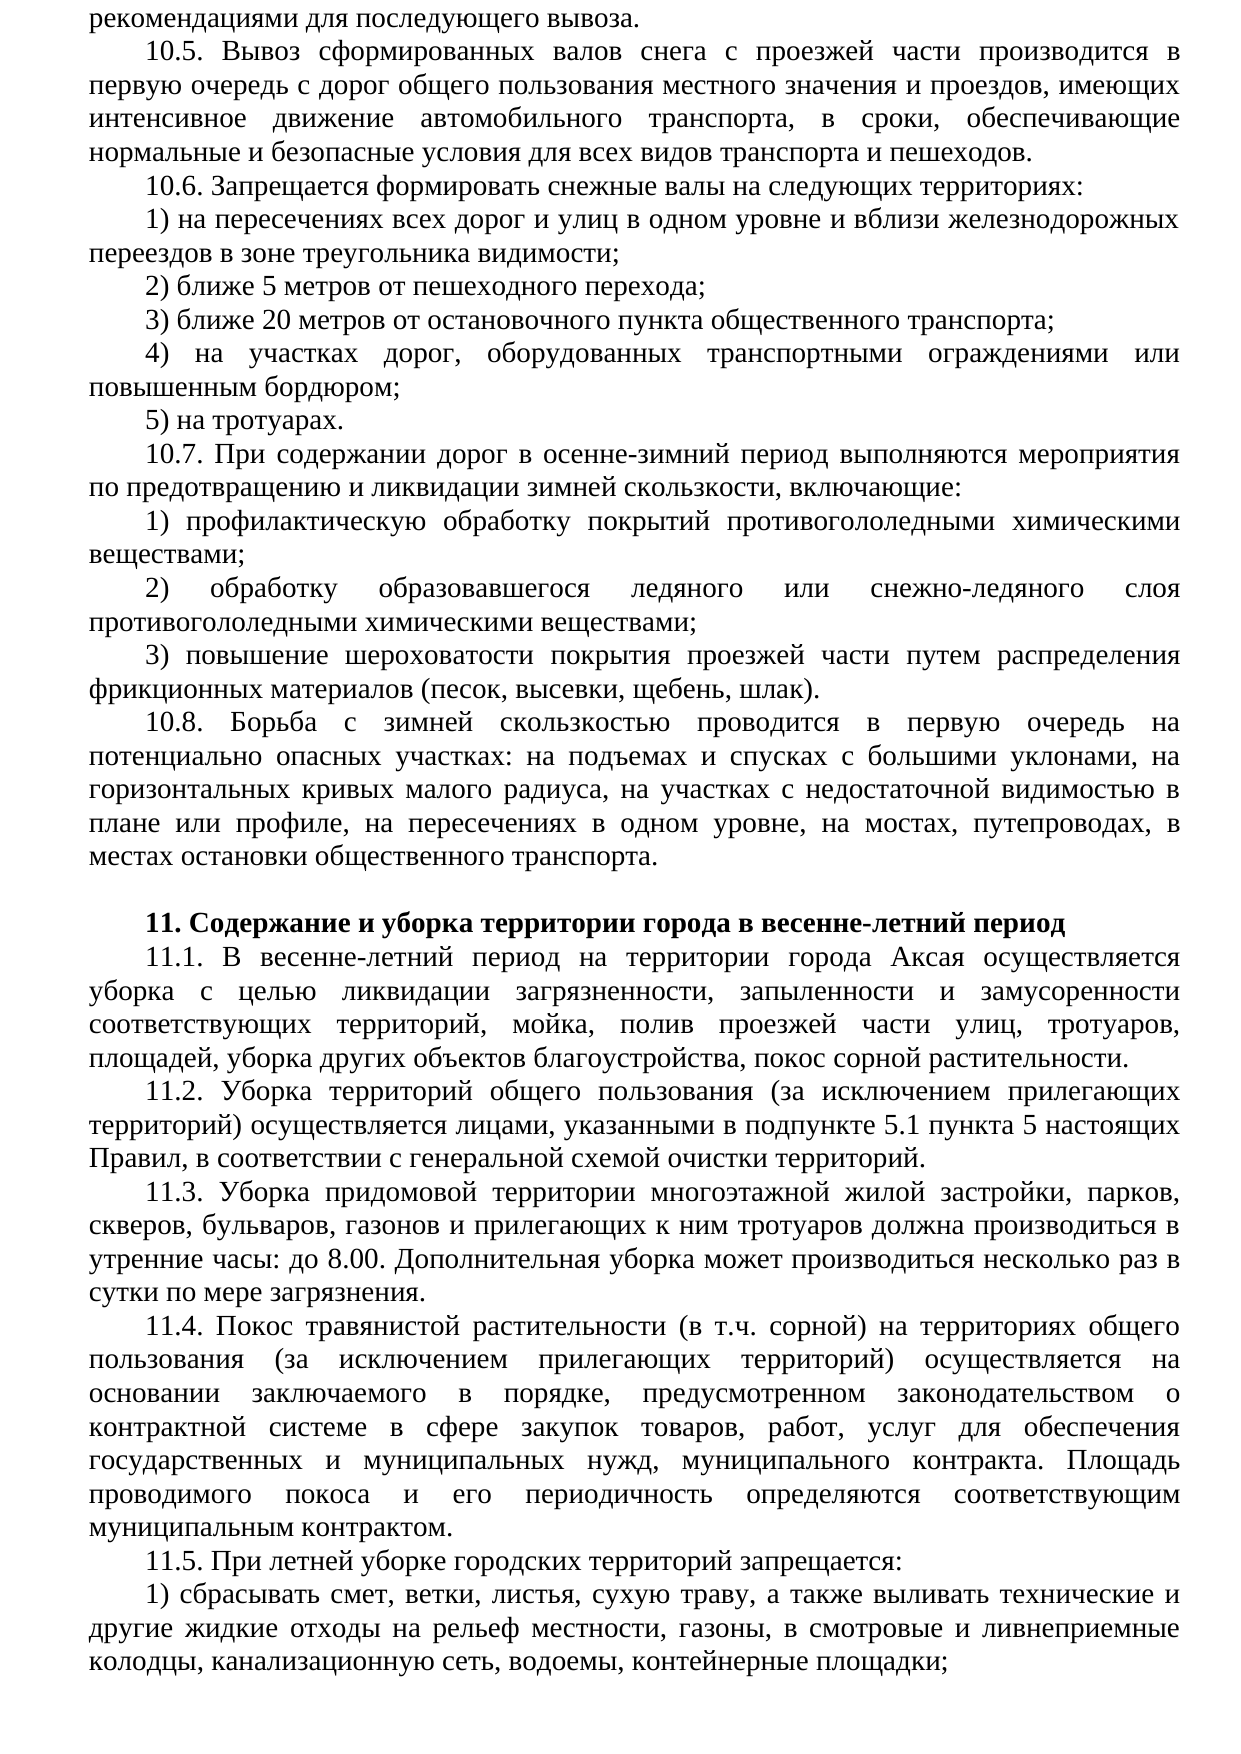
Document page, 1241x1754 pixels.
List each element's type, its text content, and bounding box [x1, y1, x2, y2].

text 1) профилактическую обработку покрытий противогололедными химическими веществами; [89, 503, 1181, 570]
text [89, 0, 1181, 33]
text 10.7. При содержании дорог в осенне-зимний период выполняются мероприятия по предотвращению и ликвидации зимней скользкости, включающие: [89, 436, 1181, 503]
text 5) на тротуарах. [89, 402, 1181, 436]
text 11.5. При летней уборке городских территорий запрещается: [89, 1543, 1181, 1576]
text 11.3. Уборка придомовой территории многоэтажной жилой застройки, парков, скверов, бульваров, газонов и прилегающих к ним тротуаров должна производиться в утренние часы: до 8.00. Дополнительная уборка может производиться несколько раз в сутки по мере загрязнения. [89, 1174, 1181, 1308]
text 4) на участках дорог, оборудованных транспортными ограждениями или повышенным бордюром; [89, 335, 1181, 402]
text 2) обработку образовавшегося ледяного или снежно-ледяного слоя противогололедными химическими веществами; [89, 570, 1181, 637]
text 11.1. В весенне-летний период на территории города Аксая осуществляется уборка с целью ликвидации загрязненности, запыленности и замусоренности соответствующих территорий, мойка, полив проезжей части улиц, тротуаров, площадей, уборка других объектов благоустройства, покос сорной растительности. [89, 939, 1181, 1073]
text 2) ближе 5 метров от пешеходного перехода; [89, 268, 1181, 302]
text 10.8. Борьба с зимней скользкостью проводится в первую очередь на потенциально опасных участках: на подъемах и спусках с большими уклонами, на горизонтальных кривых малого радиуса, на участках с недостаточной видимостью в плане или профиле, на пересечениях в одном уровне, на мостах, путепроводах, в местах остановки общественного транспорта. [89, 704, 1181, 872]
text 10.6. Запрещается формировать снежные валы на следующих территориях: [89, 168, 1181, 201]
text 1) на пересечениях всех дорог и улиц в одном уровне и вблизи железнодорожных переездов в зоне треугольника видимости; [89, 201, 1181, 268]
text 3) повышение шероховатости покрытия проезжей части путем распределения фрикционных материалов (песок, высевки, щебень, шлак). [89, 637, 1181, 704]
text 3) ближе 20 метров от остановочного пункта общественного транспорта; [89, 302, 1181, 335]
text 1) сбрасывать смет, ветки, листья, сухую траву, а также выливать технические и другие жидкие отходы на рельеф местности, газоны, в смотровые и ливнеприемные колодцы, канализационную сеть, водоемы, контейнерные площадки; [89, 1576, 1181, 1677]
text 11.2. Уборка территорий общего пользования (за исключением прилегающих территорий) осуществляется лицами, указанными в подпункте 5.1 пункта 5 настоящих Правил, в соответствии с генеральной схемой очистки территорий. [89, 1073, 1181, 1174]
text 11.4. Покос травянистой растительности (в т.ч. сорной) на территориях общего пользования (за исключением прилегающих территорий) осуществляется на основании заключаемого в порядке, предусмотренном законодательством о контрактной системе в сфере закупок товаров, работ, услуг для обеспечения государственных и муниципальных нужд, муниципального контракта. Площадь проводимого покоса и его периодичность определяются соответствующим муниципальным контрактом. [89, 1308, 1181, 1543]
text 11. Содержание и уборка территории города в весенне-летний период [89, 906, 1181, 939]
text 10.5. Вывоз сформированных валов снега с проезжей части производится в первую очередь с дорог общего пользования местного значения и проездов, имеющих интенсивное движение автомобильного транспорта, в сроки, обеспечивающие нормальные и безопасные условия для всех видов транспорта и пешеходов. [89, 33, 1181, 168]
